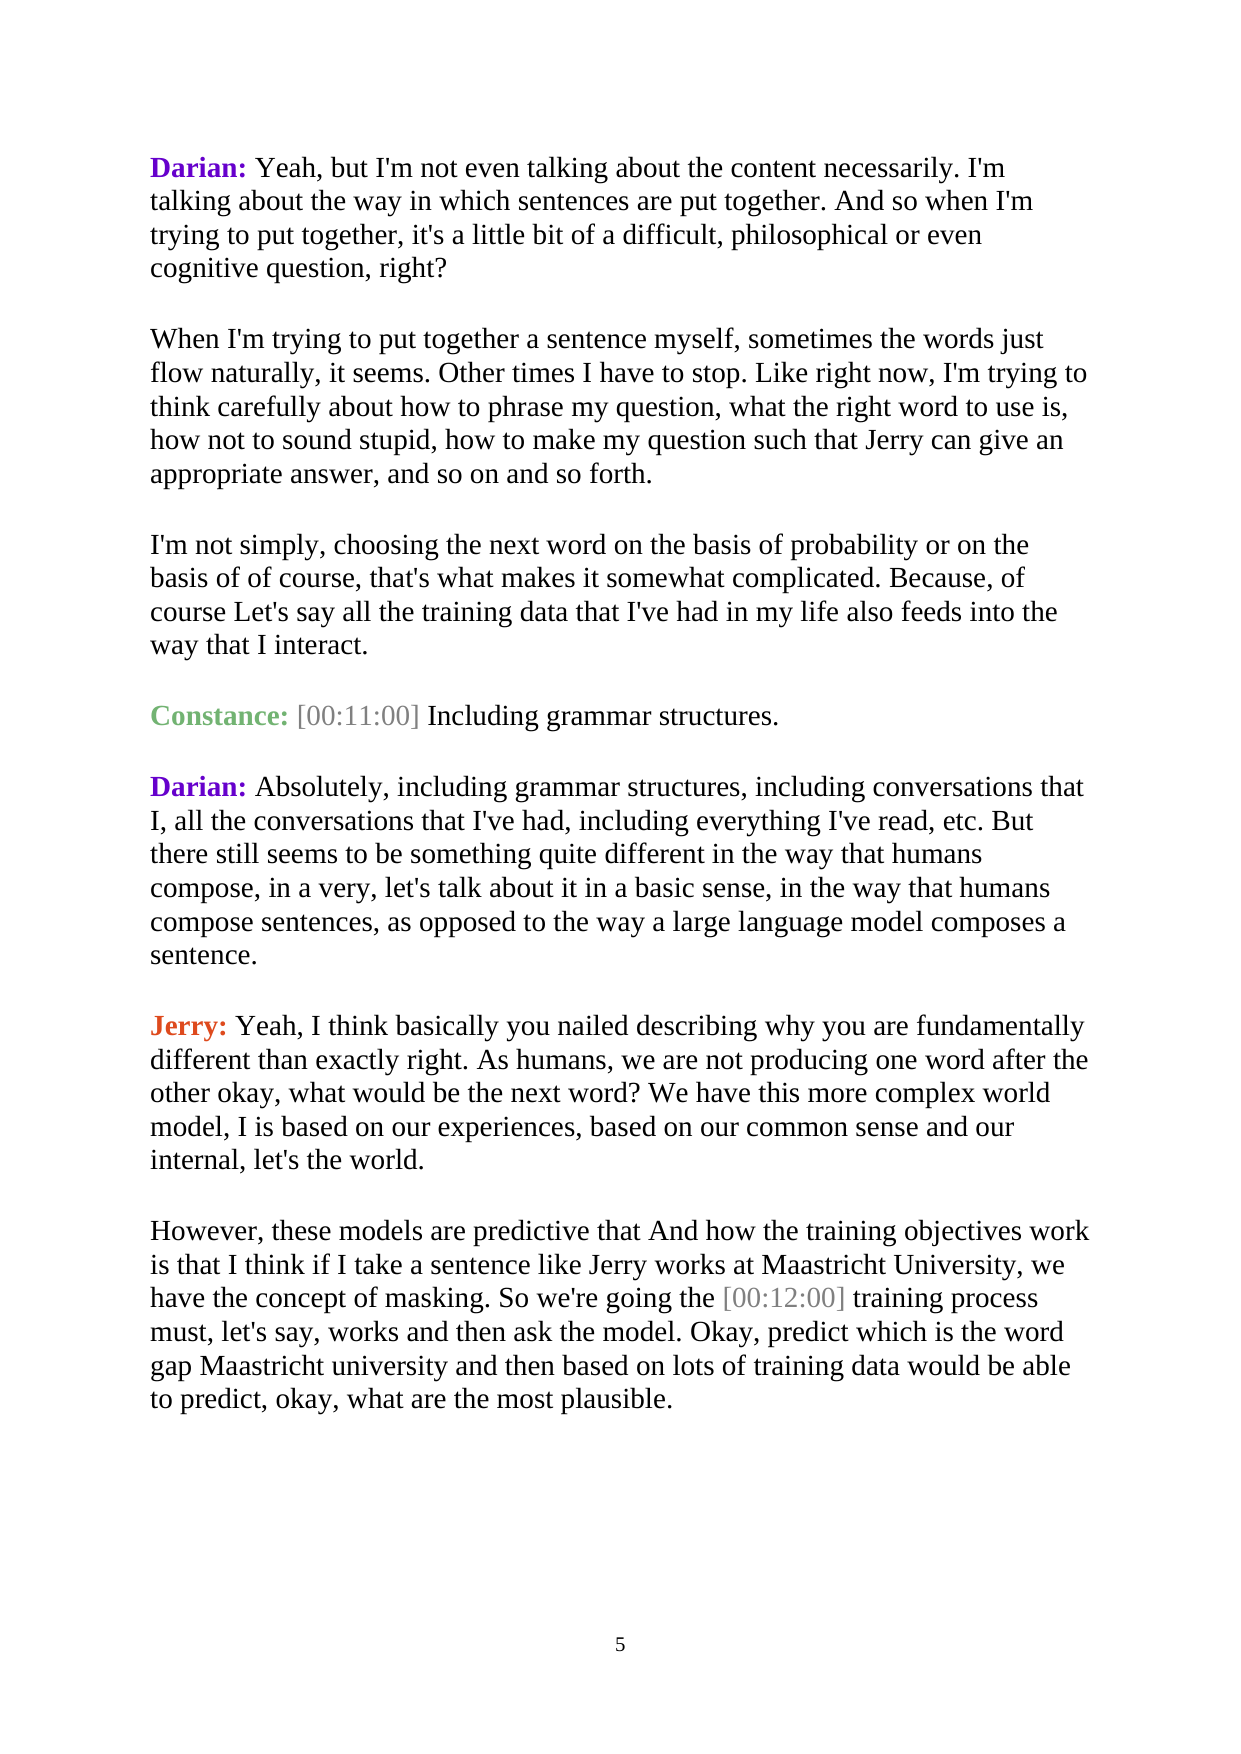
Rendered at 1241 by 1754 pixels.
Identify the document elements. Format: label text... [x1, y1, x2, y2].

text Darian: Yeah, but I'm not even talking about the content necessarily. I'm talking about the way in which sentences are put together. And so when I'm trying to put together, it's a little bit of a difficult, philosophical or even cognitive question, right? [150, 150, 1090, 284]
text Darian: Absolutely, including grammar structures, including conversations that I, all the conversations that I've had, including everything I've read, etc. But there still seems to be something quite different in the way that humans compose, in a very, let's talk about it in a basic sense, in the way that humans compose sentences, as opposed to the way a large language model composes a sentence. [150, 769, 1090, 971]
text When I'm trying to put together a sentence myself, sometimes the words just flow naturally, it seems. Other times I have to stop. Like right now, I'm trying to think carefully about how to phrase my question, what the right word to use is, how not to sound stupid, how to make my question such that Jerry can give an appropriate answer, and so on and so forth. [150, 322, 1090, 489]
text I'm not simply, choosing the next word on the basis of probability or on the basis of of course, that's what makes it somewhat complicated. Because, of course Let's say all the training data that I've had in my life also feeds into the way that I interact. [150, 527, 1090, 661]
text Constance: [00:11:00] Including grammar structures. [150, 698, 1090, 732]
text Jerry: Yeah, I think basically you nailed describing why you are fundamentally different than exactly right. As humans, we are not producing one word after the other okay, what would be the next word? We have this more complex world model, I is based on our experiences, based on our common sense and our internal, let's the world. [150, 1008, 1090, 1176]
text However, these models are predictive that And how the training objectives work is that I think if I take a sentence like Jerry works at Maastricht University, we have the concept of masking. So we're going the [00:12:00] training process must, let's say, works and then ask the model. Okay, predict which is the word gap Maastricht university and then based on lots of training data would be able to predict, okay, what are the most plausible. [150, 1213, 1090, 1415]
